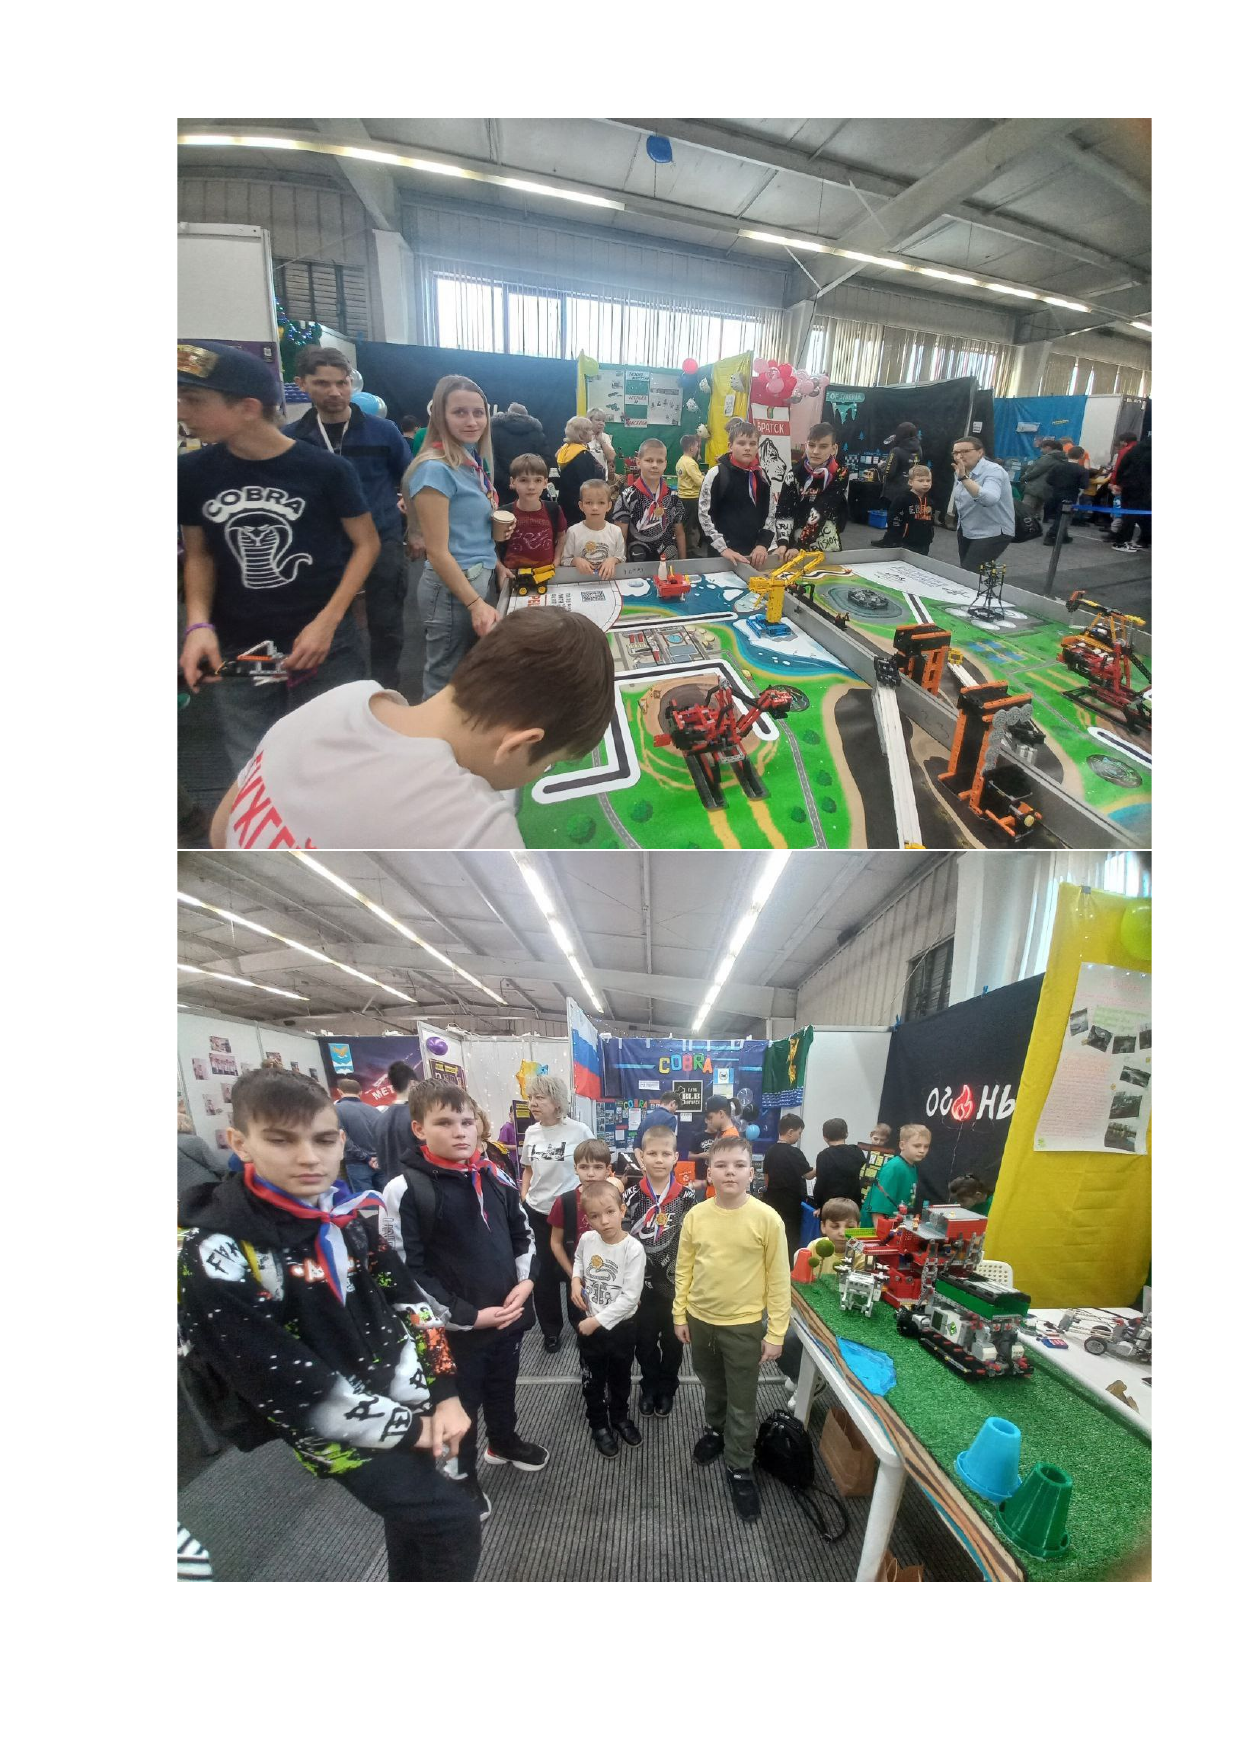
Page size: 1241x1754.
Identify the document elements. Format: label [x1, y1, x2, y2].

picture [177, 851, 1152, 1582]
picture [177, 118, 1152, 849]
